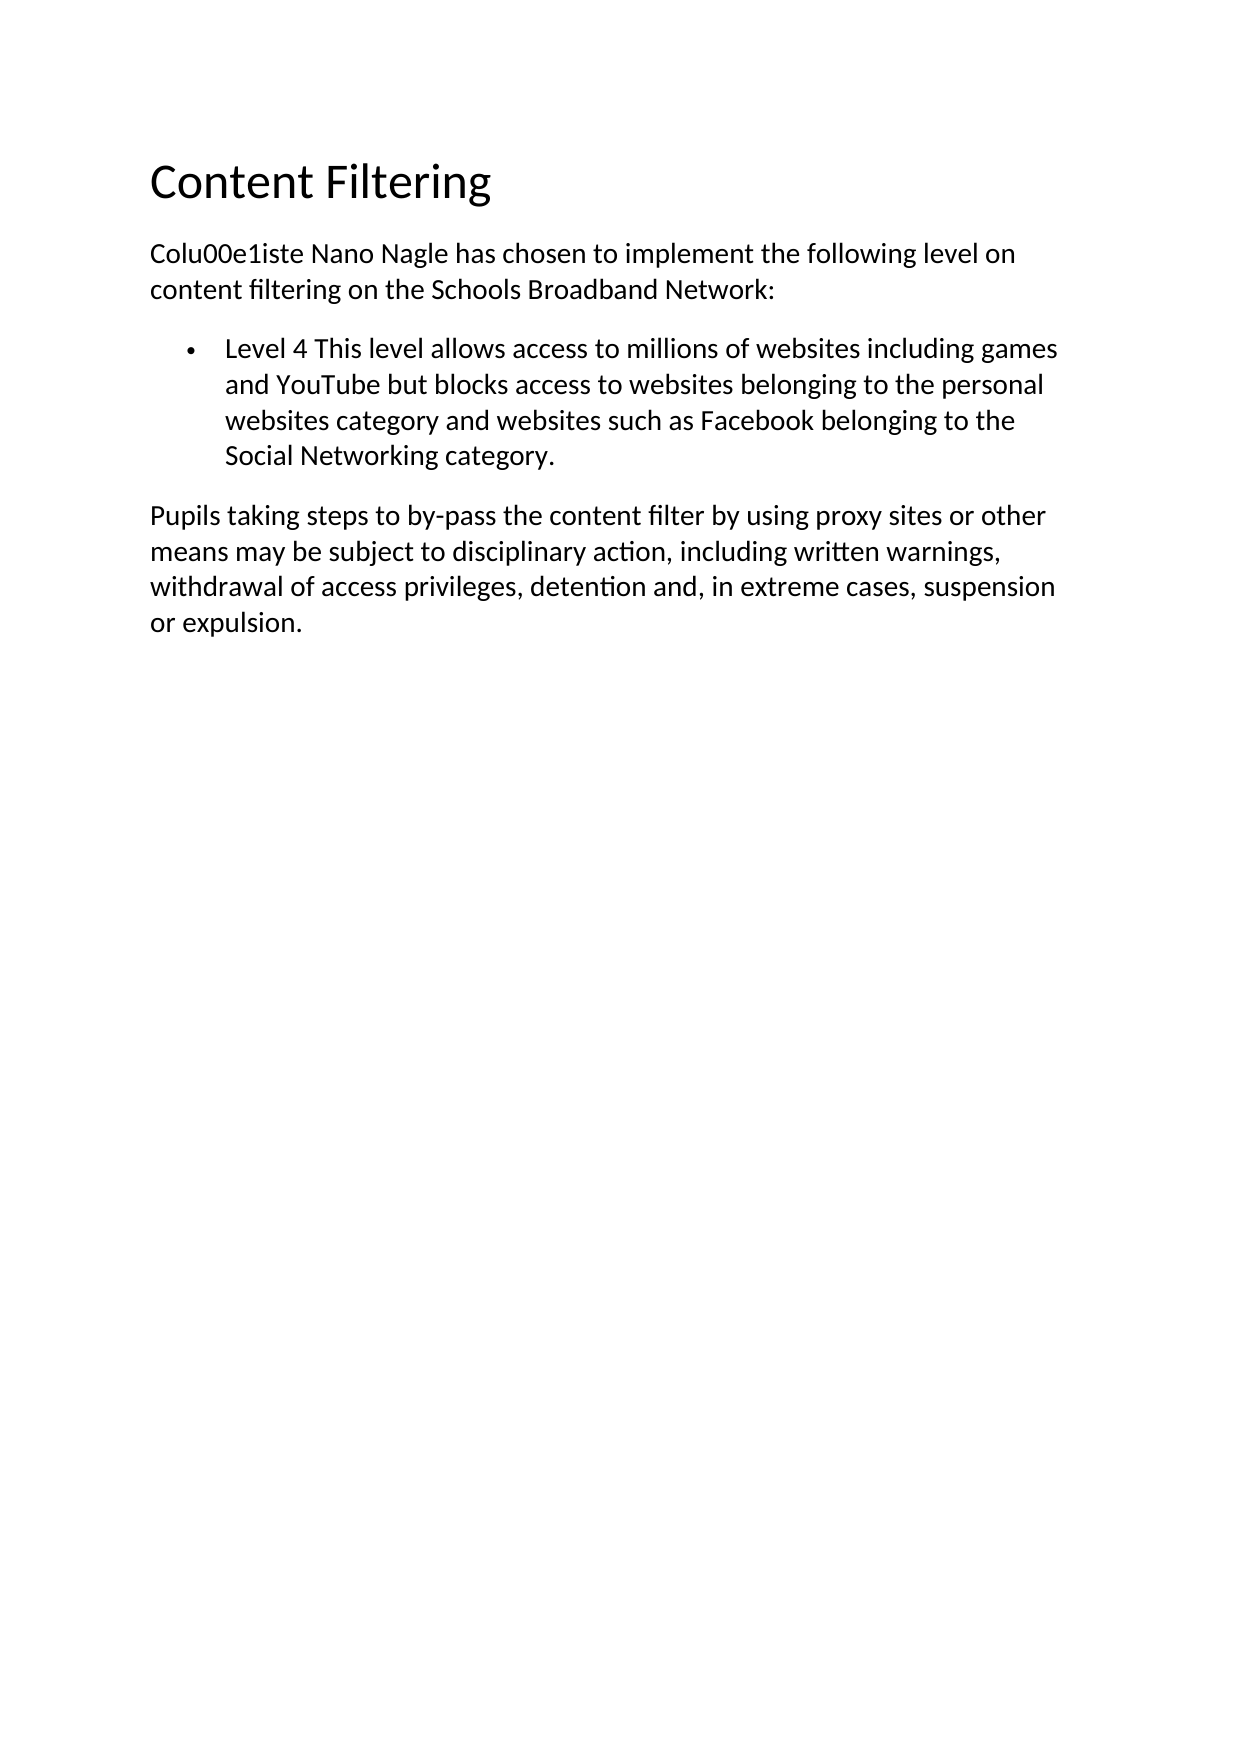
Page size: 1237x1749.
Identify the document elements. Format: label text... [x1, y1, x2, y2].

text Content Filtering [150, 150, 1086, 211]
text Pupils taking steps to by-pass the content filter by using proxy sites or other means may be subject to disciplinary action, including written warnings, withdrawal of access privileges, detention and, in extreme cases, suspension or expulsion. [150, 497, 1086, 640]
text Colu00e1iste Nano Nagle has chosen to implement the following level on content filtering on the Schools Broadband Network: [150, 235, 1086, 306]
list Level 4 This level allows access to millions of websites including games and YouTube but blocks access to websites belonging to the personal websites category and websites such as Facebook belonging to the Social Networking category. [187, 331, 1086, 473]
